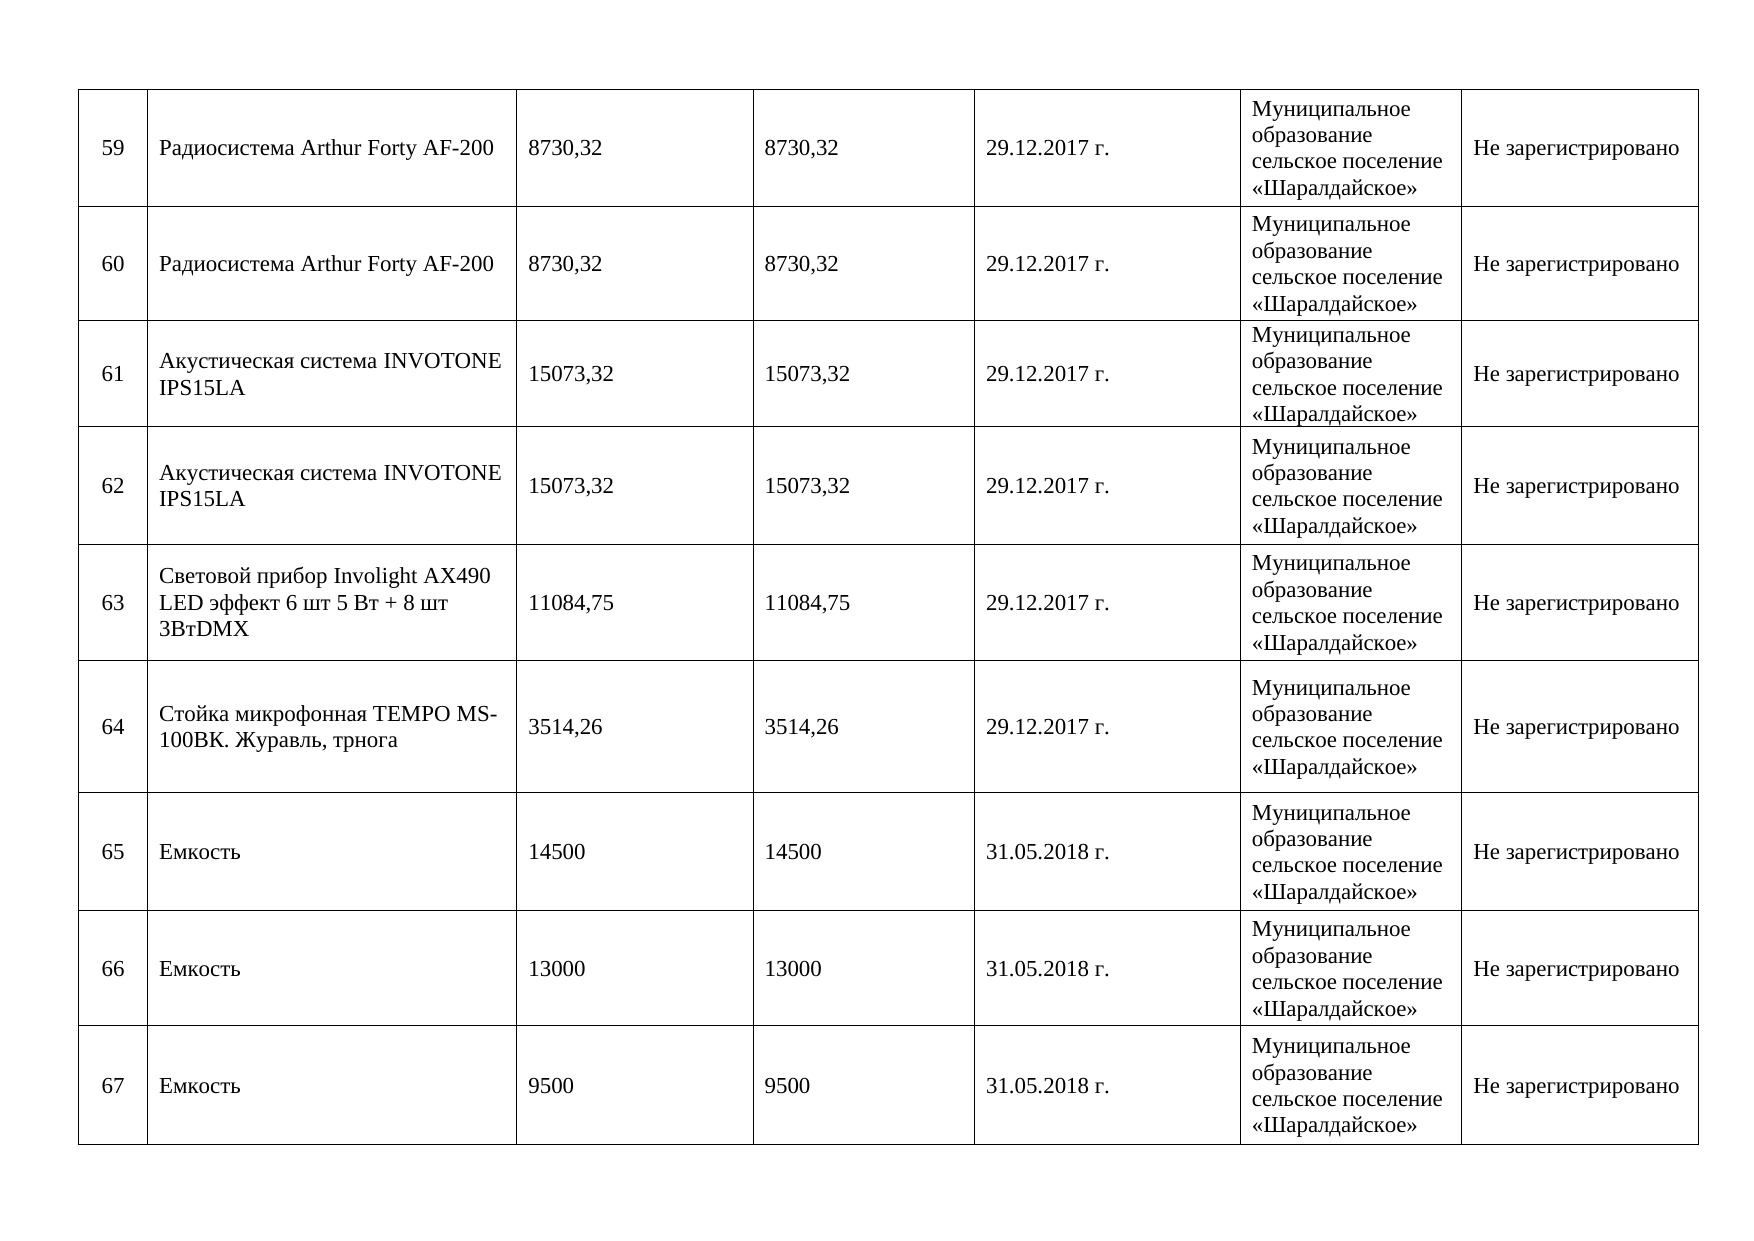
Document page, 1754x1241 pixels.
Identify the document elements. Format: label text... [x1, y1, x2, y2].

table_cell Не зарегистрировано [1462, 1026, 1698, 1144]
table_cell 63 [79, 545, 147, 660]
table_cell Муниципальное образование сельское поселение «Шаралдайское» [1241, 321, 1461, 426]
table_cell Не зарегистрировано [1462, 545, 1698, 660]
table_cell Муниципальное образование сельское поселение «Шаралдайское» [1241, 427, 1461, 544]
table_cell 62 [79, 427, 147, 544]
table_cell 31.05.2018 г. [975, 911, 1240, 1025]
table_cell 29.12.2017 г. [975, 545, 1240, 660]
table_cell 13000 [754, 911, 974, 1025]
table_cell 8730,32 [517, 207, 753, 320]
table_cell 9500 [517, 1026, 753, 1144]
table_cell Не зарегистрировано [1462, 90, 1698, 206]
table_cell Акустическая система INVOTONE IPS15LA [148, 321, 516, 426]
table_cell 65 [79, 793, 147, 910]
table_cell 11084,75 [754, 545, 974, 660]
table_cell 14500 [517, 793, 753, 910]
table_cell 29.12.2017 г. [975, 427, 1240, 544]
table_cell 66 [79, 911, 147, 1025]
table_cell Световой прибор Involight AX490 LED эффект 6 шт 5 Вт + 8 шт 3ВтDMX [148, 545, 516, 660]
table_cell Акустическая система INVOTONE IPS15LA [148, 427, 516, 544]
table_cell 29.12.2017 г. [975, 207, 1240, 320]
table_cell Муниципальное образование сельское поселение «Шаралдайское» [1241, 793, 1461, 910]
table_cell 67 [79, 1026, 147, 1144]
table_cell 31.05.2018 г. [975, 793, 1240, 910]
table_cell Радиосистема Arthur Forty AF-200 [148, 207, 516, 320]
table_cell 60 [79, 207, 147, 320]
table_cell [1241, 90, 1461, 206]
table_cell 29.12.2017 г. [975, 321, 1240, 426]
table_cell 3514,26 [517, 661, 753, 792]
table_cell 15073,32 [754, 321, 974, 426]
table_cell Емкость [148, 793, 516, 910]
table_cell 59 [79, 90, 147, 206]
table_cell Стойка микрофонная ТЕМРО MS-100ВК. Журавль, трнога [148, 661, 516, 792]
table_cell Муниципальное образование сельское поселение «Шаралдайское» [1241, 545, 1461, 660]
table_cell 64 [79, 661, 147, 792]
table_cell 3514,26 [754, 661, 974, 792]
table_cell Емкость [148, 1026, 516, 1144]
table_cell Радиосистема Arthur Forty AF-200 [148, 90, 516, 206]
table_cell 29.12.2017 г. [975, 661, 1240, 792]
table_cell 29.12.2017 г. [975, 90, 1240, 206]
table_cell Муниципальное образование сельское поселение «Шаралдайское» [1241, 661, 1461, 792]
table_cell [1241, 911, 1461, 1025]
table_cell Не зарегистрировано [1462, 793, 1698, 910]
table_cell Емкость [148, 911, 516, 1025]
table_cell 8730,32 [517, 90, 753, 206]
table_cell 14500 [754, 793, 974, 910]
table_cell Не зарегистрировано [1462, 661, 1698, 792]
table_cell 61 [79, 321, 147, 426]
table_cell 8730,32 [754, 90, 974, 206]
table_cell Не зарегистрировано [1462, 911, 1698, 1025]
table_cell 8730,32 [754, 207, 974, 320]
table_cell 15073,32 [517, 321, 753, 426]
table_cell Не зарегистрировано [1462, 207, 1698, 320]
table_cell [1241, 1026, 1461, 1144]
table_cell 9500 [754, 1026, 974, 1144]
table_cell Не зарегистрировано [1462, 427, 1698, 544]
table_cell 15073,32 [517, 427, 753, 544]
table_cell Не зарегистрировано [1462, 321, 1698, 426]
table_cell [1241, 207, 1461, 320]
table_cell 11084,75 [517, 545, 753, 660]
table_cell 15073,32 [754, 427, 974, 544]
table_cell 13000 [517, 911, 753, 1025]
table_cell 31.05.2018 г. [975, 1026, 1240, 1144]
